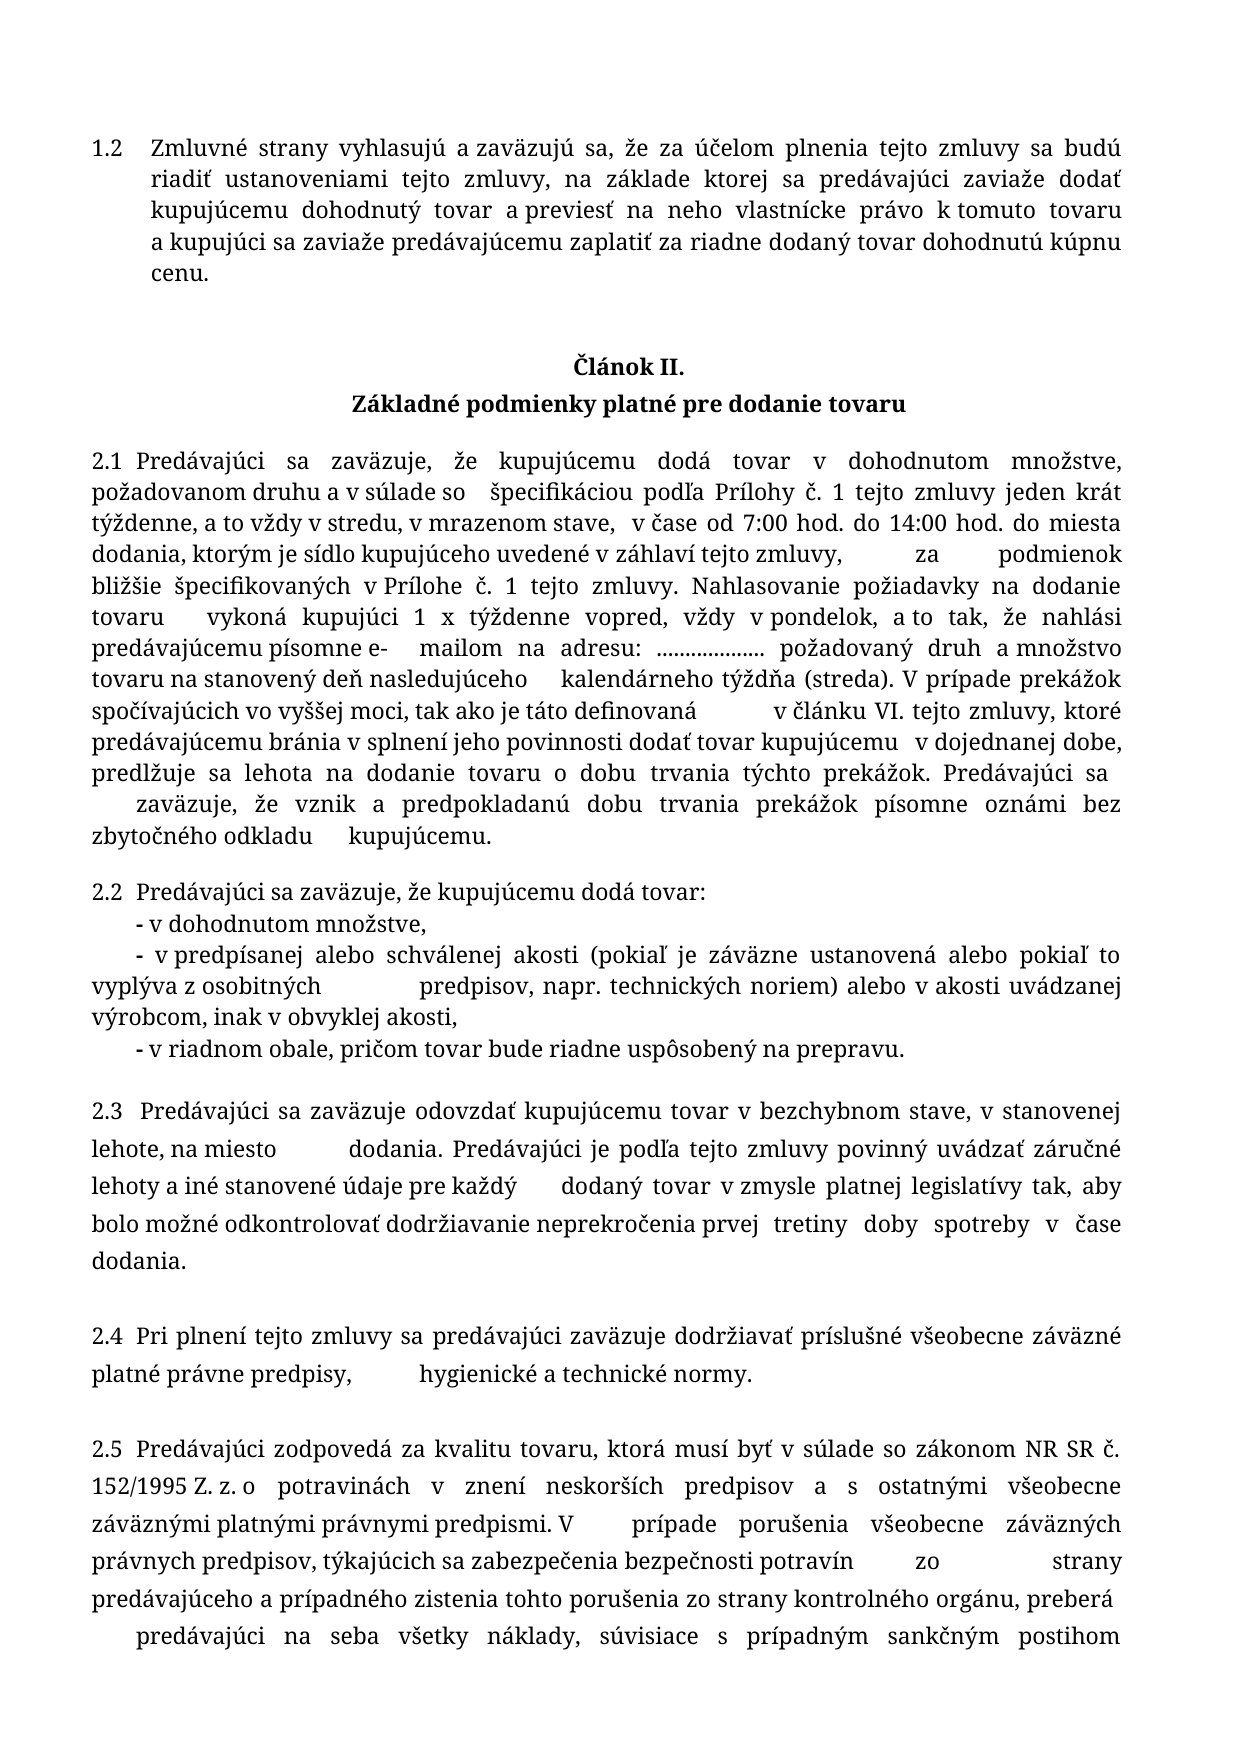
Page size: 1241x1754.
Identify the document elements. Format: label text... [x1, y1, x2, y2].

text - v dohodnutom množstve, [91, 907, 1122, 939]
list 2.4 Pri plnení tejto zmluvy sa predávajúci zaväzuje dodržiavať príslušné všeobecne záväzné platné právne predpisy, hygienické a technické normy. [91, 1320, 1122, 1389]
text Základné podmienky platné pre dodanie tovaru [136, 388, 1122, 419]
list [91, 1432, 1122, 1651]
text 2.1 Predávajúci sa zaväzuje, že kupujúcemu dodá tovar v dohodnutom množstve, požadovanom druhu a v súlade so špecifikáciou podľa Prílohy č. 1 tejto zmluvy jeden krát týždenne, a to vždy v stredu, v mrazenom stave, v čase od 7:00 hod. do 14:00 hod. do miesta dodania, ktorým je sídlo kupujúceho uvedené v záhlaví tejto zmluvy, za podmienok bližšie špecifikovaných v Prílohe č. 1 tejto zmluvy. Nahlasovanie požiadavky na dodanie tovaru vykoná kupujúci 1 x týždenne vopred, vždy v pondelok, a to tak, že nahlási predávajúcemu písomne e- mailom na adresu: ................... požadovaný druh a množstvo tovaru na stanovený deň nasledujúceho kalendárneho týždňa (streda). V prípade prekážok spočívajúcich vo vyššej moci, tak ako je táto definovaná v článku VI. tejto zmluvy, ktoré predávajúcemu bránia v splnení jeho povinnosti dodať tovar kupujúcemu v dojednanej dobe, predlžuje sa lehota na dodanie tovaru o dobu trvania týchto prekážok. Predávajúci sa zaväzuje, že vznik a predpokladanú dobu trvania prekážok písomne oznámi bez zbytočného odkladu kupujúcemu. [91, 444, 1122, 851]
text 2.2 Predávajúci sa zaväzuje, že kupujúcemu dodá tovar: [91, 876, 1122, 907]
text 1.2 Zmluvné strany vyhlasujú a zaväzujú sa, že za účelom plnenia tejto zmluvy sa budú riadiť ustanoveniami tejto zmluvy, na základe ktorej sa predávajúci zaviaže dodať kupujúcemu dohodnutý tovar a previesť na neho vlastnícke právo k tomuto tovaru a kupujúci sa zaviaže predávajúcemu zaplatiť za riadne dodaný tovar dohodnutú kúpnu cenu. [91, 132, 1122, 288]
text - v predpísanej alebo schválenej akosti (pokiaľ je záväzne ustanovená alebo pokiaľ to vyplýva z osobitných predpisov, napr. technických noriem) alebo v akosti uvádzanej výrobcom, inak v obvyklej akosti, [91, 939, 1122, 1032]
text Článok II. [136, 350, 1122, 382]
text - v riadnom obale, pričom tovar bude riadne uspôsobený na prepravu. [91, 1032, 1122, 1064]
list 2.3 Predávajúci sa zaväzuje odovzdať kupujúcemu tovar v bezchybnom stave, v stanovenej lehote, na miesto dodania. Predávajúci je podľa tejto zmluvy povinný uvádzať záručné lehoty a iné stanovené údaje pre každý dodaný tovar v zmysle platnej legislatívy tak, aby bolo možné odkontrolovať dodržiavanie neprekročenia prvej tretiny doby spotreby v čase dodania. [91, 1095, 1122, 1276]
